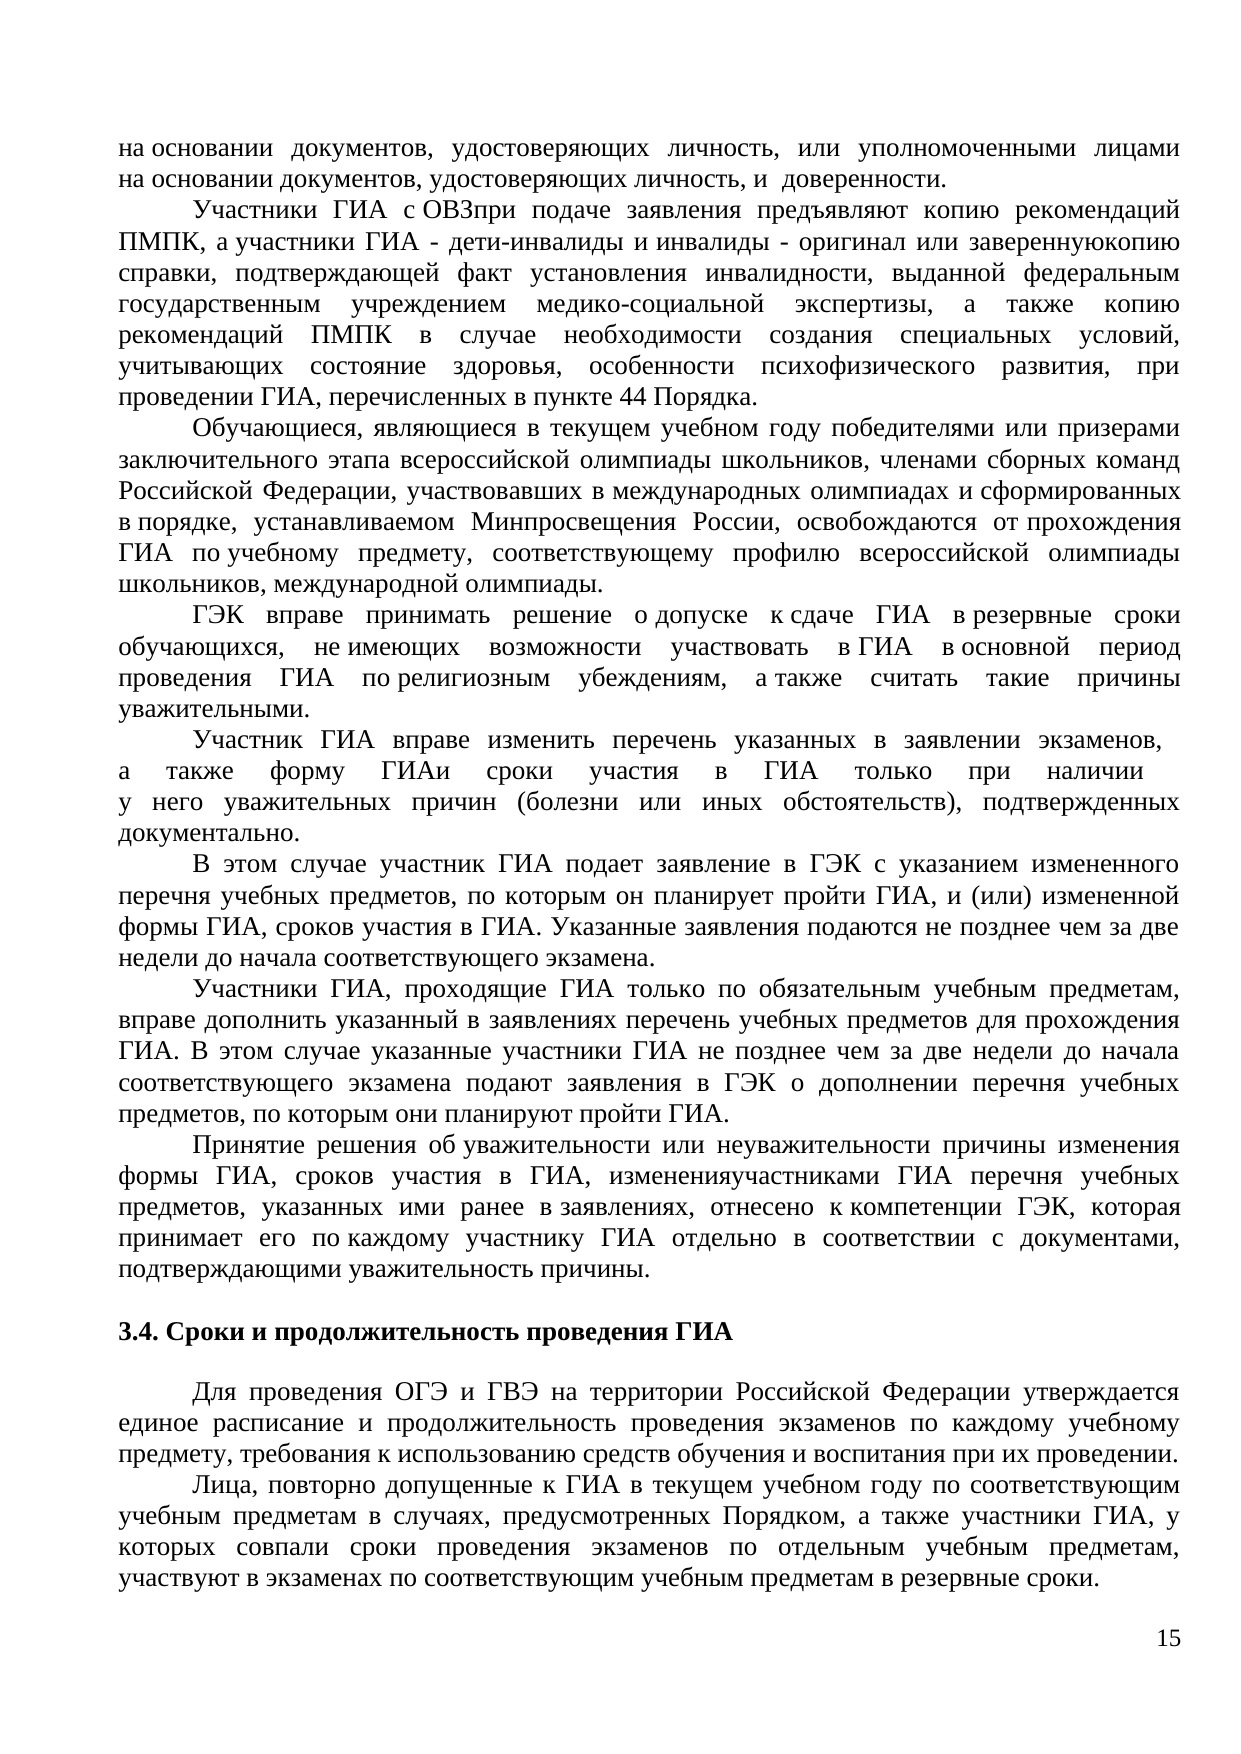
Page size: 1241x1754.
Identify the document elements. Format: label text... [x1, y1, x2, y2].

text Лица, повторно допущенные к ГИА в текущем учебном году по соответствующим учебным предметам в случаях, предусмотренных Порядком, а также участники ГИА, у которых совпали сроки проведения экзаменов по отдельным учебным предметам, участвуют в экзаменах по соответствующим учебным предметам в резервные сроки. [118, 1468, 1181, 1593]
text В этом случае участник ГИА подает заявление в ГЭК с указанием измененного перечня учебных предметов, по которым он планирует пройти ГИА, и (или) измененной формы ГИА, сроков участия в ГИА. Указанные заявления подаются не позднее чем за две недели до начала соответствующего экзамена. [118, 848, 1181, 972]
text Участник ГИА вправе изменить перечень указанных в заявлении экзаменов, а также форму ГИАи сроки участия в ГИА только при наличии у него уважительных причин (болезни или иных обстоятельств), подтвержденных документально. [118, 723, 1181, 848]
text Участники ГИА, проходящие ГИА только по обязательным учебным предметам, вправе дополнить указанный в заявлениях перечень учебных предметов для прохождения ГИА. В этом случае указанные участники ГИА не позднее чем за две недели до начала соответствующего экзамена подают заявления в ГЭК о дополнении перечня учебных предметов, по которым они планируют пройти ГИА. [118, 972, 1181, 1128]
text Участники ГИА с ОВЗпри подаче заявления предъявляют копию рекомендаций ПМПК, а участники ГИА - дети-инвалиды и инвалиды - оригинал или завереннуюкопию справки, подтверждающей факт установления инвалидности, выданной федеральным государственным учреждением медико-социальной экспертизы, а также копию рекомендаций ПМПК в случае необходимости создания специальных условий, учитывающих состояние здоровья, особенности психофизического развития, при проведении ГИА, перечисленных в пункте 44 Порядка. [118, 193, 1181, 412]
subtitle 3.4. Сроки и продолжительность проведения ГИА [118, 1315, 1181, 1346]
text ГЭК вправе принимать решение о допуске к сдаче ГИА в резервные сроки обучающихся, не имеющих возможности участвовать в ГИА в основной период проведения ГИА по религиозным убеждениям, а также считать такие причины уважительными. [118, 598, 1181, 723]
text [118, 131, 1181, 193]
text Для проведения ОГЭ и ГВЭ на территории Российской Федерации утверждается единое расписание и продолжительность проведения экзаменов по каждому учебному предмету, требования к использованию средств обучения и воспитания при их проведении. [118, 1375, 1181, 1468]
text Принятие решения об уважительности или неуважительности причины изменения формы ГИА, сроков участия в ГИА, измененияучастниками ГИА перечня учебных предметов, указанных ими ранее в заявлениях, отнесено к компетенции ГЭК, которая принимает его по каждому участнику ГИА отдельно в соответствии с документами, подтверждающими уважительность причины. [118, 1128, 1181, 1284]
text Обучающиеся, являющиеся в текущем учебном году победителями или призерами заключительного этапа всероссийской олимпиады школьников, членами сборных команд Российской Федерации, участвовавших в международных олимпиадах и сформированных в порядке, устанавливаемом Минпросвещения России, освобождаются от прохождения ГИА по учебному предмету, соответствующему профилю всероссийской олимпиады школьников, международной олимпиады. [118, 412, 1181, 598]
